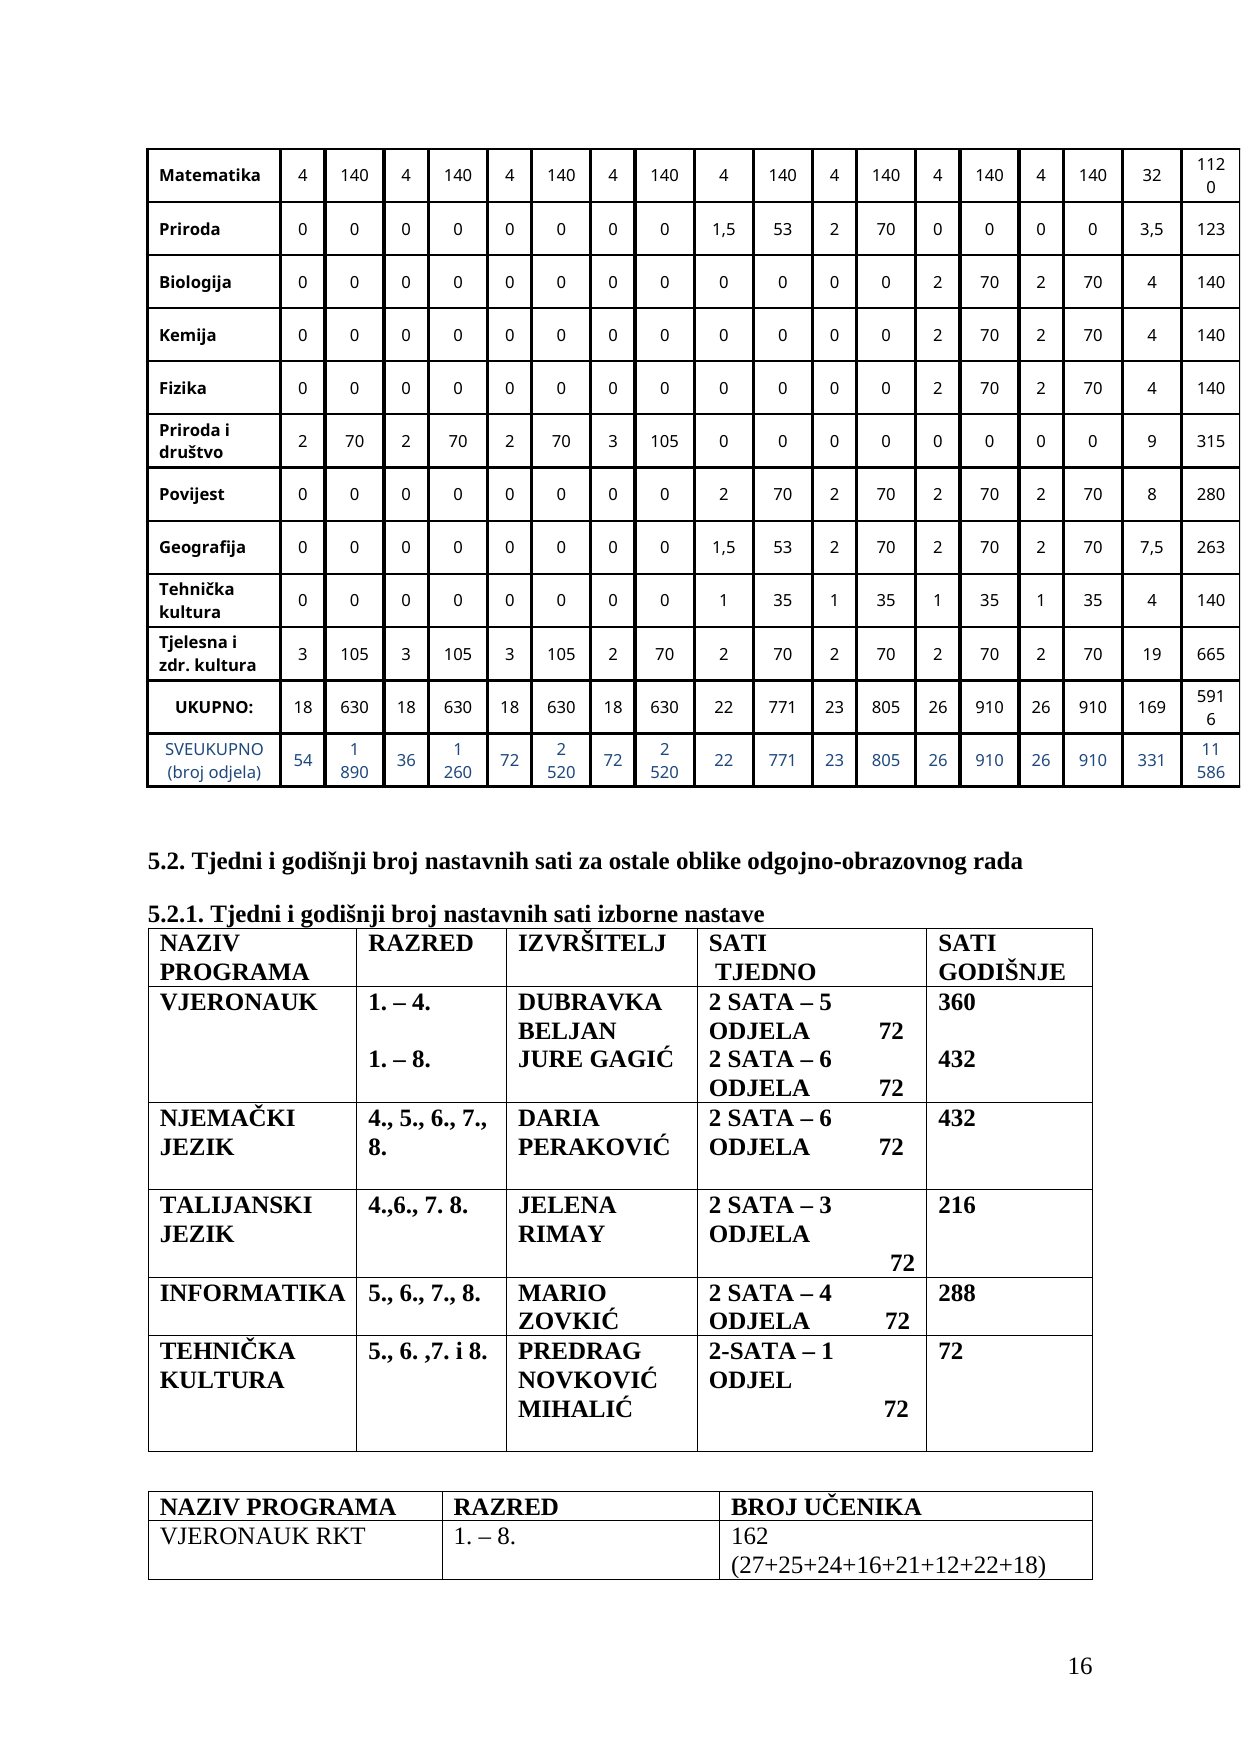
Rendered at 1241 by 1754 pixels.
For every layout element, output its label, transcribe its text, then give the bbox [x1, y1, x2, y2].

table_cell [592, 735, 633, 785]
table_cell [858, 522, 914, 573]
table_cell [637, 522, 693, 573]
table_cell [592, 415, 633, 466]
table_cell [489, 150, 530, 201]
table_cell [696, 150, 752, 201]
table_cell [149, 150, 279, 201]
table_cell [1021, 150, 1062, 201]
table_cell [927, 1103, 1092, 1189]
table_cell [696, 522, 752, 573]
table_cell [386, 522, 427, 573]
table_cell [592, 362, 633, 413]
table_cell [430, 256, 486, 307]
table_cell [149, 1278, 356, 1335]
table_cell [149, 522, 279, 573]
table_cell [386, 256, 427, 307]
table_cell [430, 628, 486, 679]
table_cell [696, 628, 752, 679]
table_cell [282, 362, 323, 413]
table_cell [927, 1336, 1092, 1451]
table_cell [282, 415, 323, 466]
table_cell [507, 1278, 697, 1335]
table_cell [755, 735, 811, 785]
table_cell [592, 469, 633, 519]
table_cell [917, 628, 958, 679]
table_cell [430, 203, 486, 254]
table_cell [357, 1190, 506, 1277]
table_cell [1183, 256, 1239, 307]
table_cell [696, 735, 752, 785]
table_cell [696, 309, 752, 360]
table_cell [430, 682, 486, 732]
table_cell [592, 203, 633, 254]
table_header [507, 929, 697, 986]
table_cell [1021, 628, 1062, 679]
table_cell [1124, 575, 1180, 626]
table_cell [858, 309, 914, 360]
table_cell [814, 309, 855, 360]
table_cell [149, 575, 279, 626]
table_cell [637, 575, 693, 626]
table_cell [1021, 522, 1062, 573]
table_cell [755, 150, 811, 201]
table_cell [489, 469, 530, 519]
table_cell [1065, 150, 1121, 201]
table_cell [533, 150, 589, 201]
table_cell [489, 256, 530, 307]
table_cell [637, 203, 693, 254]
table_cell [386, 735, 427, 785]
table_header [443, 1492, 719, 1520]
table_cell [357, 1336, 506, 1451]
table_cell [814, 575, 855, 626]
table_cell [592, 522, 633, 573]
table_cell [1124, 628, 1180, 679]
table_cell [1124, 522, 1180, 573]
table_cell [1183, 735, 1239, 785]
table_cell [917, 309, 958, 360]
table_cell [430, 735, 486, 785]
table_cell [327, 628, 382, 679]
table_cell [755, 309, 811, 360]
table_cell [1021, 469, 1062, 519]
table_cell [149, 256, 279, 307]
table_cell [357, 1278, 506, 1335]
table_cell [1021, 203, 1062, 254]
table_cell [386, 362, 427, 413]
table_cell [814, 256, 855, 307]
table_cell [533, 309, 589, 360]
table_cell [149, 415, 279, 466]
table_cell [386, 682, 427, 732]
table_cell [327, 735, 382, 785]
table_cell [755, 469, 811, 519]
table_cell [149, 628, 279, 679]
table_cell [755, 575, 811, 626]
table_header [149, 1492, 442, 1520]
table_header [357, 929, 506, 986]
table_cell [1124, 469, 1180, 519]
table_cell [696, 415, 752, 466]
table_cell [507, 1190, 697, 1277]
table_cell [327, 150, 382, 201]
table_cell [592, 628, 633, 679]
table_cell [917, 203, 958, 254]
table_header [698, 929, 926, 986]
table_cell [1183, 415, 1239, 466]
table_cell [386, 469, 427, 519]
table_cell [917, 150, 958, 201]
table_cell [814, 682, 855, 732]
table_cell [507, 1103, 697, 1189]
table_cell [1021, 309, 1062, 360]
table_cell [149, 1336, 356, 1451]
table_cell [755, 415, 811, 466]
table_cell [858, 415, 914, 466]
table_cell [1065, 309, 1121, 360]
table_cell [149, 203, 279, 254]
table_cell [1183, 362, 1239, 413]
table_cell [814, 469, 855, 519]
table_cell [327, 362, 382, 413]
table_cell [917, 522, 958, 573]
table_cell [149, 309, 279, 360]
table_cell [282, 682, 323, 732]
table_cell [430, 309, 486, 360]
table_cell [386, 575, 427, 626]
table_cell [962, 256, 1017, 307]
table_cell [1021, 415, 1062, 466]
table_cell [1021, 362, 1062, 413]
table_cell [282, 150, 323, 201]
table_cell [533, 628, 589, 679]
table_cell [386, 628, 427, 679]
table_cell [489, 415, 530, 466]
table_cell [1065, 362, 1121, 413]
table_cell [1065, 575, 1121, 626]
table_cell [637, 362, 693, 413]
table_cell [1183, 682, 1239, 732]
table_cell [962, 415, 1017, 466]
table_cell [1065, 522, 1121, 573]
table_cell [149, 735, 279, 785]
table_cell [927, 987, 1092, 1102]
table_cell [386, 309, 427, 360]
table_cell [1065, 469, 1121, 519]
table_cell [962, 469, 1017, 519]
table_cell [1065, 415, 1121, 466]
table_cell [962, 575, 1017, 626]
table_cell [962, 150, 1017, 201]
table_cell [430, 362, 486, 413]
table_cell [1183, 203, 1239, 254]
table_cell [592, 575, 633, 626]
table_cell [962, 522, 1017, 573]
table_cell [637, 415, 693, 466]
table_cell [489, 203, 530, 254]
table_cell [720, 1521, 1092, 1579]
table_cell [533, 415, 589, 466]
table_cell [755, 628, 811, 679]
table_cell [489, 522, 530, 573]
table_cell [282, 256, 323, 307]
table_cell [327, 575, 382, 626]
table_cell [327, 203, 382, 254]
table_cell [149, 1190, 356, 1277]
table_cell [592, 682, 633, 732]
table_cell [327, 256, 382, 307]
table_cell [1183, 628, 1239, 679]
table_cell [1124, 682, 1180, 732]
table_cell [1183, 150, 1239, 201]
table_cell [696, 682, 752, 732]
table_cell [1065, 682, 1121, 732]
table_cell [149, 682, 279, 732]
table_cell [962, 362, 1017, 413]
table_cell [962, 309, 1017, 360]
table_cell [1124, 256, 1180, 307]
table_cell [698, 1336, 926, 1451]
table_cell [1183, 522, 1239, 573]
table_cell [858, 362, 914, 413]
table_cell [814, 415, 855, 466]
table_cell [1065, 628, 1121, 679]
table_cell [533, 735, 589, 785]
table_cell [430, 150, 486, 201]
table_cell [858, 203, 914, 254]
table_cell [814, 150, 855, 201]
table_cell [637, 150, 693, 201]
text 5.2. Tjedni i godišnji broj nastavnih sati za ostale oblike odgojno-obrazovnog rada [148, 846, 1092, 874]
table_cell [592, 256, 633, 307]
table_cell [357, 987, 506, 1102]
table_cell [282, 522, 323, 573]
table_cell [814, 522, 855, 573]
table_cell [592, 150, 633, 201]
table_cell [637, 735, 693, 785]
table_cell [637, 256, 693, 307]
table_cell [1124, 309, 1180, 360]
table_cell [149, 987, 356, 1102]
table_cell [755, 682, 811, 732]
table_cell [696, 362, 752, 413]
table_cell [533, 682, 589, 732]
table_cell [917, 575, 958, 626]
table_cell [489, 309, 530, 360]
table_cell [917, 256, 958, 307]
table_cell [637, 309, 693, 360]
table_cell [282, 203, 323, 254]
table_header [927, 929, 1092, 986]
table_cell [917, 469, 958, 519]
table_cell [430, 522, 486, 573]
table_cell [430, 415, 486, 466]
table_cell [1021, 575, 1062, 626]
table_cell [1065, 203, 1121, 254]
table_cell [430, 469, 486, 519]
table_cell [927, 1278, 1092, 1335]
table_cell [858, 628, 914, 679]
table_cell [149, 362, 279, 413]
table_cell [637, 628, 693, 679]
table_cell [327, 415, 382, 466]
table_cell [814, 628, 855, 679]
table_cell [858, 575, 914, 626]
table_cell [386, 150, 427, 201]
text 5.2.1. Tjedni i godišnji broj nastavnih sati izborne nastave [148, 899, 1092, 927]
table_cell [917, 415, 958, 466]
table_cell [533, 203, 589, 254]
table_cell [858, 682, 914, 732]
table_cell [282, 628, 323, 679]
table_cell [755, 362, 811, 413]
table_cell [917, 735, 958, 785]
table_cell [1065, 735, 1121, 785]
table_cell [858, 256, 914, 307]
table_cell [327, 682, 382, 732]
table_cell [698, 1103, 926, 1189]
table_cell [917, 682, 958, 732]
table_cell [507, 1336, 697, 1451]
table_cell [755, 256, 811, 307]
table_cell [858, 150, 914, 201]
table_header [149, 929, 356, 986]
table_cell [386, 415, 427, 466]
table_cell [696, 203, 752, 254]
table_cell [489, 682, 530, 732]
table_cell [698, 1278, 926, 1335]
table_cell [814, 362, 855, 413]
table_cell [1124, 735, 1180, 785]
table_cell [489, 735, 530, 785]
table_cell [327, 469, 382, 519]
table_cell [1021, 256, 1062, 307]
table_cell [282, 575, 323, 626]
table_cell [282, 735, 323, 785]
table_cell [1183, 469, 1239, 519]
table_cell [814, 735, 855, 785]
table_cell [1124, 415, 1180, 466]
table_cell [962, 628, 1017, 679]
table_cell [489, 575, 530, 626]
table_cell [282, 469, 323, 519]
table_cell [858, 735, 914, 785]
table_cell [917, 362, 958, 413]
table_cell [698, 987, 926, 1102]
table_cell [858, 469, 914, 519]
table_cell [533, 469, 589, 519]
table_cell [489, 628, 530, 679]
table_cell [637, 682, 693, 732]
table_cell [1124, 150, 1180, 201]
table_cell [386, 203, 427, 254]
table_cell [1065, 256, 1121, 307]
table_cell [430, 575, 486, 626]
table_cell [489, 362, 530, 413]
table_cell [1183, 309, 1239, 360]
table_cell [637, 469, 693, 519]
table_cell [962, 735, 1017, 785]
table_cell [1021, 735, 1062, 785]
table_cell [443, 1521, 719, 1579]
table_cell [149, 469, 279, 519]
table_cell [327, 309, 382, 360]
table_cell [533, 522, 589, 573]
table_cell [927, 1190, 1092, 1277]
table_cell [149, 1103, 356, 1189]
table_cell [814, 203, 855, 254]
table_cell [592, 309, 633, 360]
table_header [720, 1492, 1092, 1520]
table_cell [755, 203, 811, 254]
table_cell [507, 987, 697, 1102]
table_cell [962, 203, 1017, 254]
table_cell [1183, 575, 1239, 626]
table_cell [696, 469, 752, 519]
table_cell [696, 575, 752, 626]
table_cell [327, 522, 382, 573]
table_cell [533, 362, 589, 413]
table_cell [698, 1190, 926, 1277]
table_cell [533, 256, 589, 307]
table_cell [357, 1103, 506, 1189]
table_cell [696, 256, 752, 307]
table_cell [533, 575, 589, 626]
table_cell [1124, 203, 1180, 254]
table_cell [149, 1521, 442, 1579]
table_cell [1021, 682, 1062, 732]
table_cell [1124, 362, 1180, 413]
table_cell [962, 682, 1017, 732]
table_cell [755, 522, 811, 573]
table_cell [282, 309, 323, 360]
